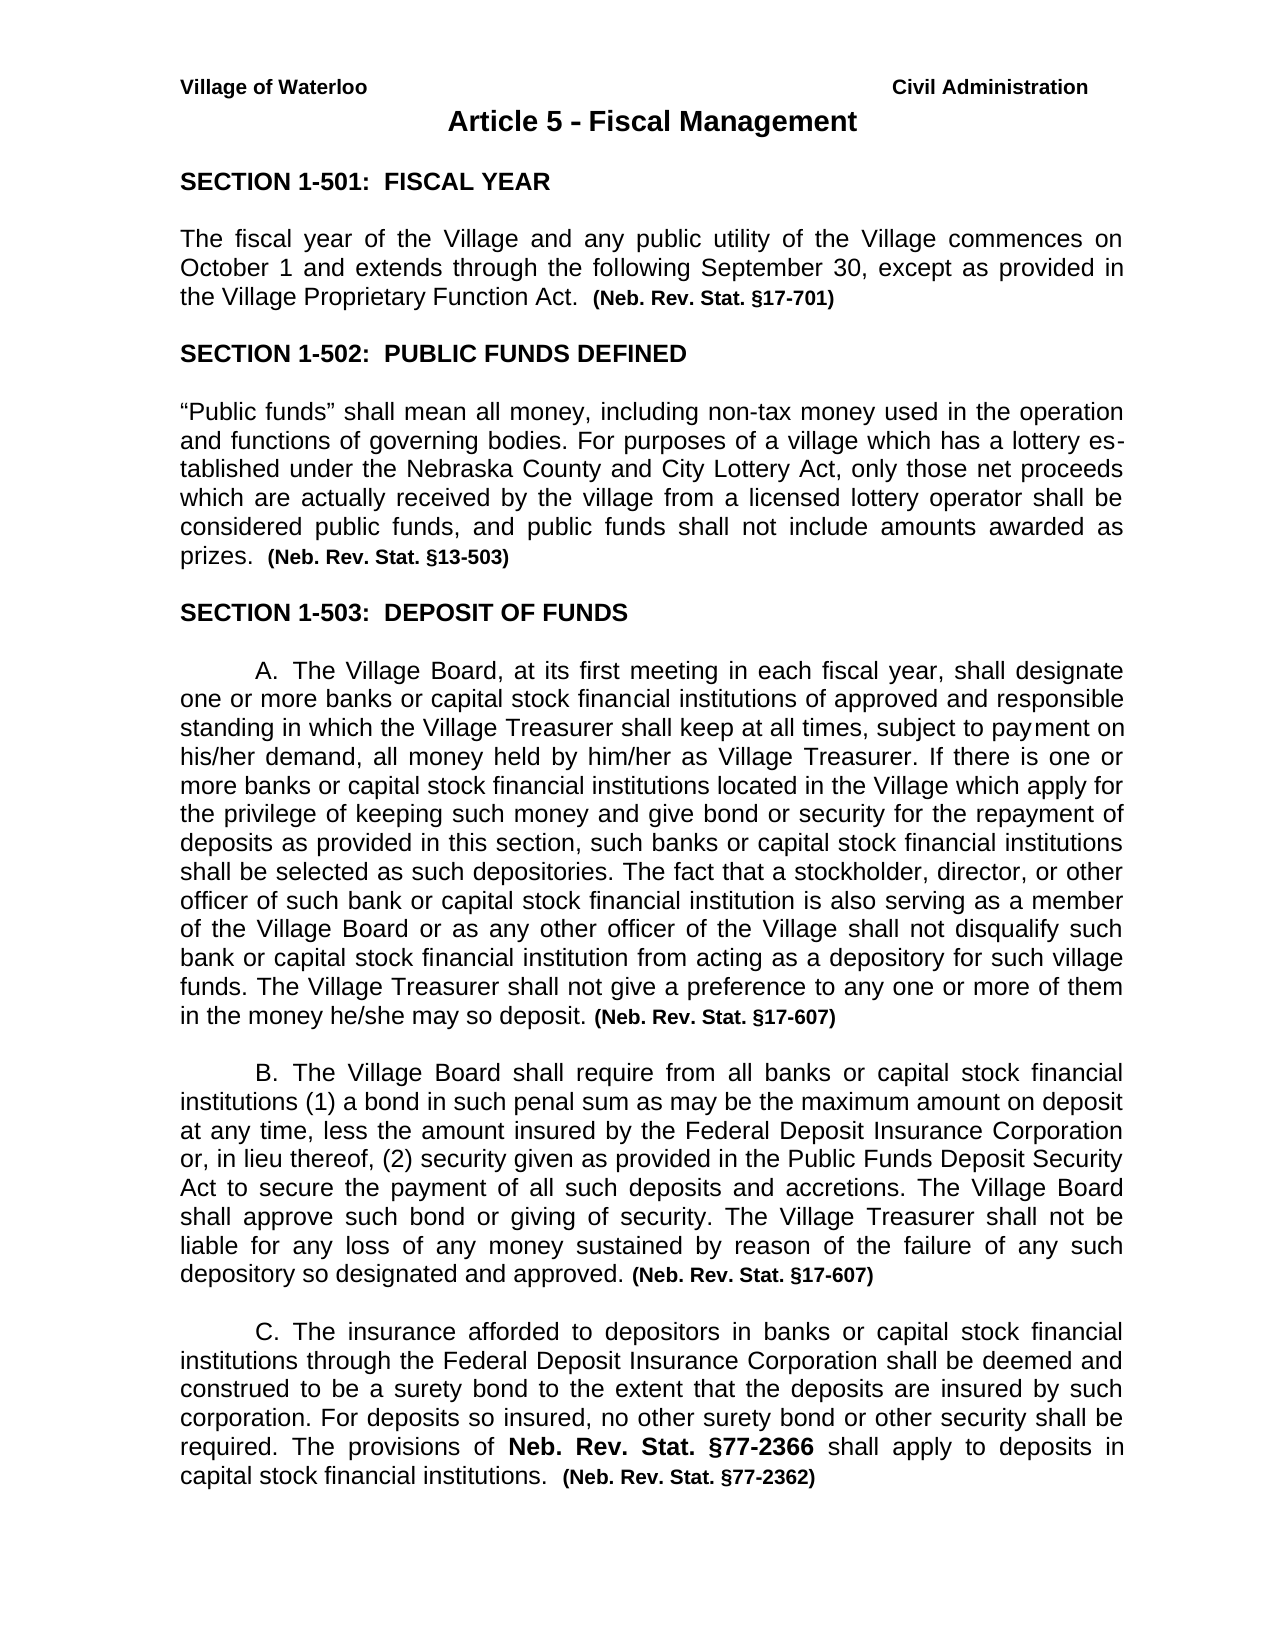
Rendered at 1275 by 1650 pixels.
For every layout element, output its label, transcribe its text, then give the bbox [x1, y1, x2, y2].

text SECTION 1-503: DEPOSIT OF FUNDS [180, 598, 1125, 627]
list The Village Board, at its first meeting in each fiscal year, shall designate one or more banks or capital stock financial institutions of approved and responsible standing in which the Village Treasurer shall keep at all times, subject to payment on his/her demand, all money held by him/her as Village Treasurer. If there is one or more banks or capital stock financial institutions located in the Village which apply for the privilege of keeping such money and give bond or security for the repayment of deposits as provided in this section, such banks or capital stock financial institutions shall be selected as such depositories. The fact that a stockholder, director, or other officer of such bank or capital stock financial institution is also serving as a member of the Village Board or as any other officer of the Village shall not disqualify such bank or capital stock financial institution from acting as a depository for such village funds. The Village Treasurer shall not give a preference to any one or more of them in the money he/she may so deposit. (Neb. Rev. Stat. §17-607) [180, 656, 1125, 1029]
text SECTION 1-501: FISCAL YEAR [180, 167, 1125, 196]
text SECTION 1-502: PUBLIC FUNDS DEFINED [180, 339, 1125, 368]
text The fiscal year of the Village and any public utility of the Village commences on October 1 and extends through the following September 30, except as provided in the Village Proprietary Function Act. (Neb. Rev. Stat. §17-701) [180, 224, 1125, 311]
list The Village Board shall require from all banks or capital stock financial institutions (1) a bond in such penal sum as may be the maximum amount on deposit at any time, less the amount insured by the Federal Deposit Insurance Corporation or, in lieu thereof, (2) security given as provided in the Public Funds Deposit Security Act to secure the payment of all such deposits and accretions. The Village Board shall approve such bond or giving of security. The Village Treasurer shall not be liable for any loss of any money sustained by reason of the failure of any such depository so designated and approved. (Neb. Rev. Stat. §17-607) [180, 1058, 1125, 1288]
text Article 5 Fiscal Management [180, 104, 1125, 138]
text “Public funds” shall mean all money, including non-tax money used in the operation and functions of governing bodies. For purposes of a village which has a lottery established under the Nebraska County and City Lottery Act, only those net proceeds which are actually received by the village from a licensed lottery operator shall be considered public funds, and public funds shall not include amounts awarded as prizes. (Neb. Rev. Stat. §13-503) [180, 397, 1125, 569]
list The insurance afforded to depositors in banks or capital stock financial institutions through the Federal Deposit Insurance Corporation shall be deemed and construed to be a surety bond to the extent that the deposits are insured by such corporation. For deposits so insured, no other surety bond or other security shall be required. The provisions of Neb. Rev. Stat. §77-2366 shall apply to deposits in capital stock financial institutions. (Neb. Rev. Stat. §77-2362) [180, 1317, 1125, 1489]
